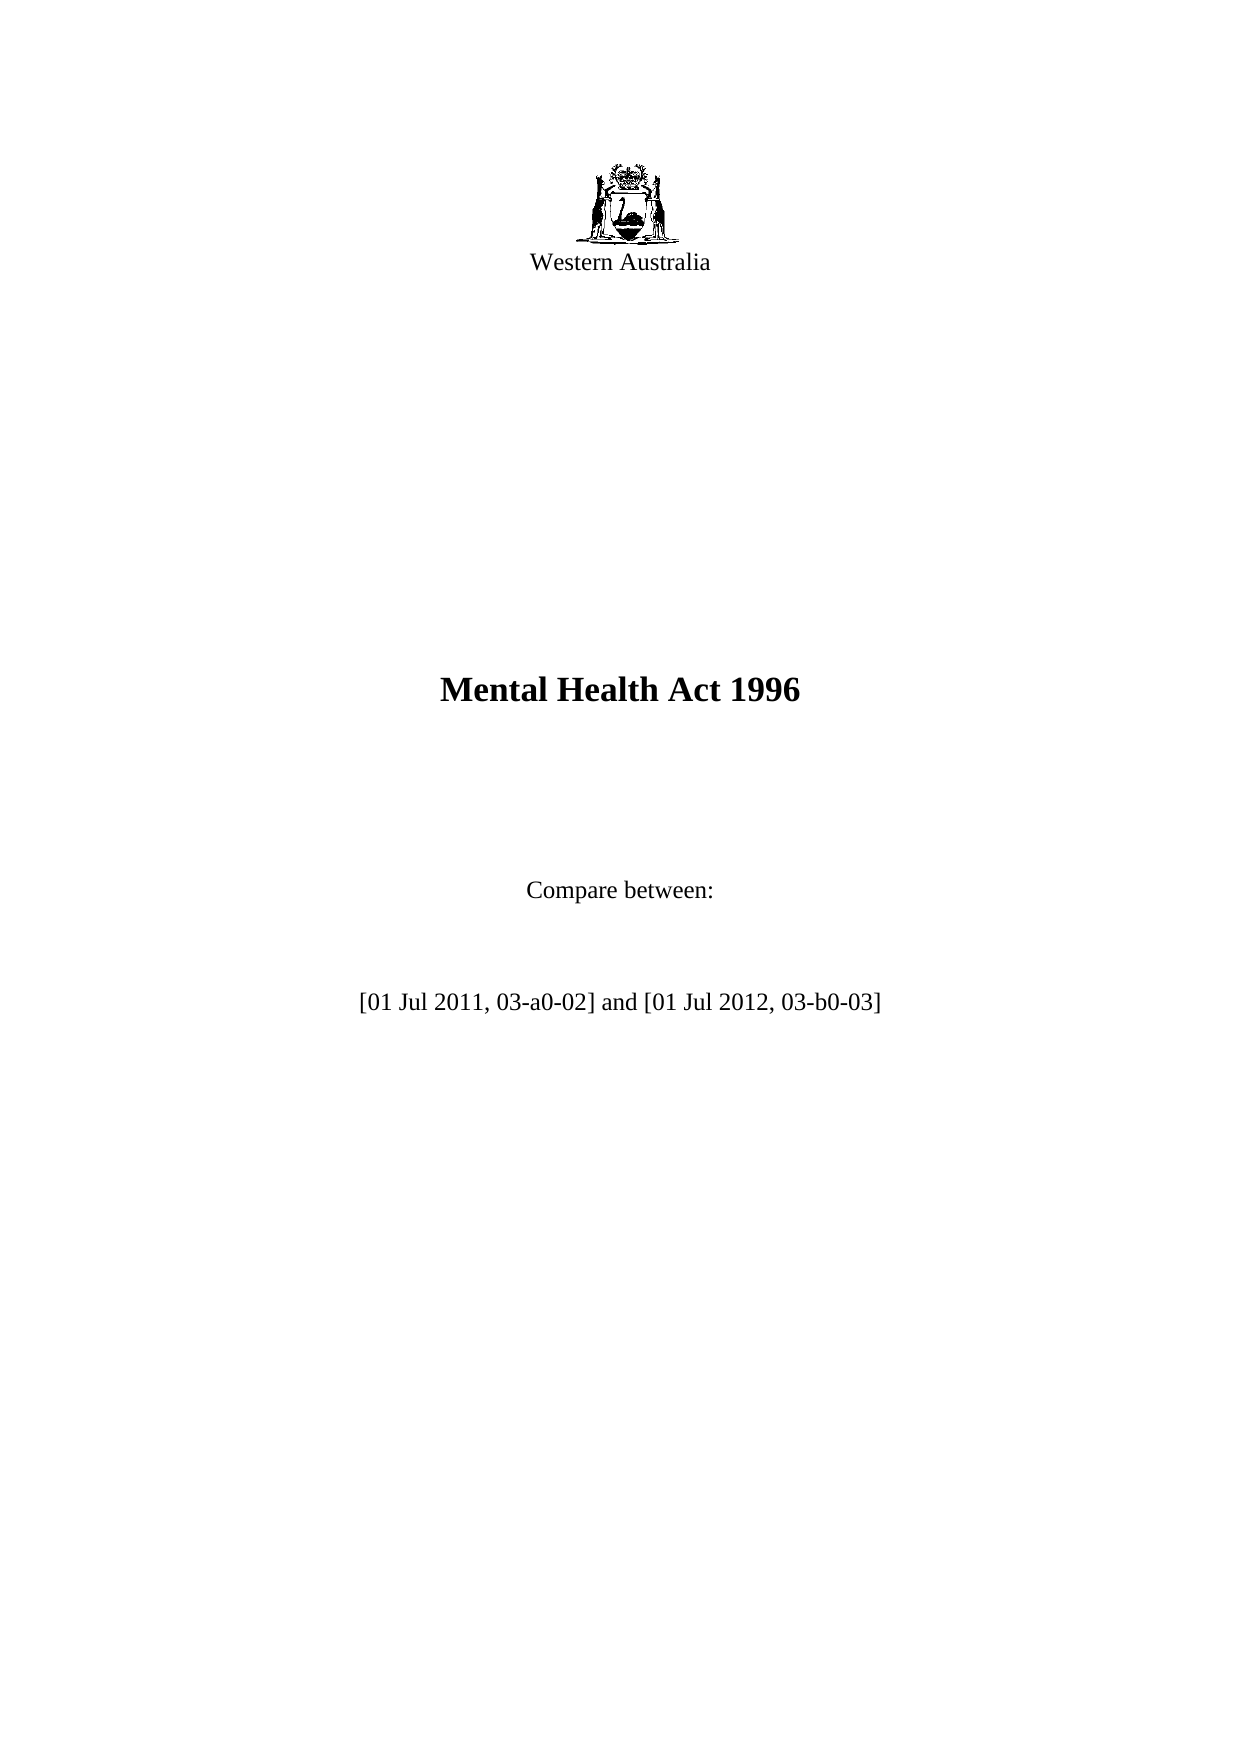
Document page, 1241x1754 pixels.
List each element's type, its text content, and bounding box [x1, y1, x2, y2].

text [01 Jul 2011, 03-a0-02] and [01 Jul 2012, 03-b0-03] [251, 987, 990, 1016]
text Western Australia [251, 247, 990, 276]
text Compare between: [251, 875, 990, 904]
text Mental Health Act 1996 [251, 668, 990, 709]
picture [575, 162, 679, 246]
